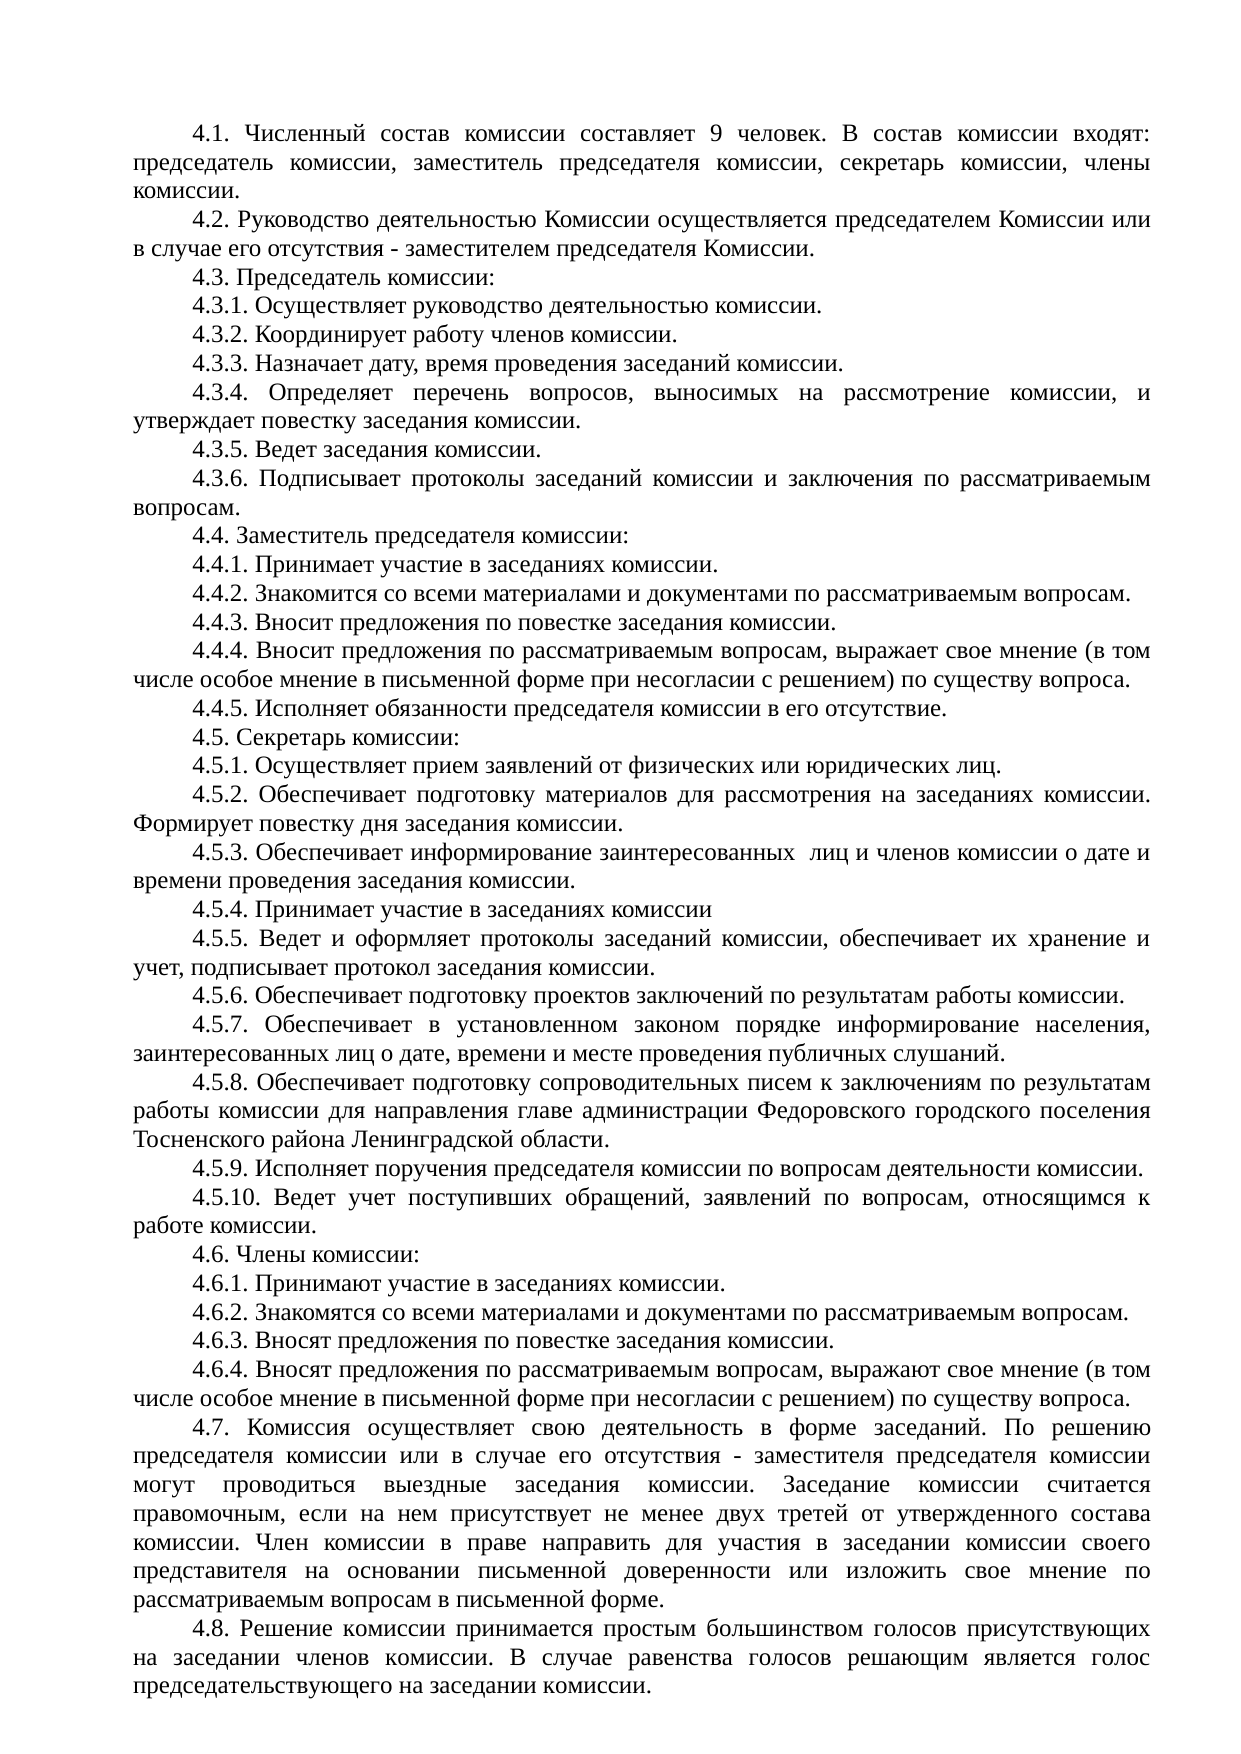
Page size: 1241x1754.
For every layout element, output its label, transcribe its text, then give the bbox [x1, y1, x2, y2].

text 4.4.2. Знакомится со всеми материалами и документами по рассматриваемым вопросам. [133, 578, 1152, 607]
text 4.5.8. Обеспечивает подготовку сопроводительных писем к заключениям по результатам работы комиссии для направления главе администрации Федоровского городского поселения Тосненского района Ленинградской области. [133, 1067, 1152, 1153]
text 4.6.3. Вносят предложения по повестке заседания комиссии. [133, 1326, 1152, 1354]
text 4.7. Комиссия осуществляет свою деятельность в форме заседаний. По решению председателя комиссии или в случае его отсутствия - заместителя председателя комиссии могут проводиться выездные заседания комиссии. Заседание комиссии считается правомочным, если на нем присутствует не менее двух третей от утвержденного состава комиссии. Член комиссии в праве направить для участия в заседании комиссии своего представителя на основании письменной доверенности или изложить свое мнение по рассматриваемым вопросам в письменной форме. [133, 1412, 1152, 1613]
text 4.6.2. Знакомятся со всеми материалами и документами по рассматриваемым вопросам. [133, 1297, 1152, 1326]
text 4.5.4. Принимает участие в заседаниях комиссии [133, 894, 1152, 923]
text 4.5.10. Ведет учет поступивших обращений, заявлений по вопросам, относящимся к работе комиссии. [133, 1182, 1152, 1239]
text 4.3.2. Координирует работу членов комиссии. [133, 319, 1152, 348]
text 4.1. Численный состав комиссии составляет 9 человек. В состав комиссии входят: председатель комиссии, заместитель председателя комиссии, секретарь комиссии, члены комиссии. [133, 118, 1152, 204]
text 4.5.1. Осуществляет прием заявлений от физических или юридических лиц. [133, 751, 1152, 779]
text 4.5.6. Обеспечивает подготовку проектов заключений по результатам работы комиссии. [133, 981, 1152, 1009]
text 4.5. Секретарь комиссии: [133, 722, 1152, 751]
text 4.8. Решение комиссии принимается простым большинством голосов присутствующих на заседании членов комиссии. В случае равенства голосов решающим является голос председательствующего на заседании комиссии. [133, 1613, 1152, 1699]
text 4.5.5. Ведет и оформляет протоколы заседаний комиссии, обеспечивает их хранение и учет, подписывает протокол заседания комиссии. [133, 923, 1152, 981]
text 4.3.3. Назначает дату, время проведения заседаний комиссии. [133, 348, 1152, 377]
text 4.6.4. Вносят предложения по рассматриваемым вопросам, выражают свое мнение (в том числе особое мнение в письменной форме при несогласии с решением) по существу вопроса. [133, 1354, 1152, 1412]
text 4.3.4. Определяет перечень вопросов, выносимых на рассмотрение комиссии, и утверждает повестку заседания комиссии. [133, 377, 1152, 434]
text 4.4.5. Исполняет обязанности председателя комиссии в его отсутствие. [133, 693, 1152, 722]
text 4.2. Руководство деятельностью Комиссии осуществляется председателем Комиссии или в случае его отсутствия - заместителем председателя Комиссии. [133, 204, 1152, 262]
text 4.3. Председатель комиссии: [133, 262, 1152, 291]
text 4.3.1. Осуществляет руководство деятельностью комиссии. [133, 291, 1152, 319]
text 4.4.1. Принимает участие в заседаниях комиссии. [133, 549, 1152, 578]
text 4.4. Заместитель председателя комиссии: [133, 521, 1152, 549]
text 4.6. Члены комиссии: [133, 1239, 1152, 1268]
text 4.5.2. Обеспечивает подготовку материалов для рассмотрения на заседаниях комиссии. Формирует повестку дня заседания комиссии. [133, 779, 1152, 837]
text 4.3.5. Ведет заседания комиссии. [133, 434, 1152, 463]
text 4.4.3. Вносит предложения по повестке заседания комиссии. [133, 607, 1152, 636]
text 4.5.3. Обеспечивает информирование заинтересованных лиц и членов комиссии о дате и времени проведения заседания комиссии. [133, 837, 1152, 894]
text 4.6.1. Принимают участие в заседаниях комиссии. [133, 1268, 1152, 1297]
text 4.5.7. Обеспечивает в установленном законом порядке информирование населения, заинтересованных лиц о дате, времени и месте проведения публичных слушаний. [133, 1009, 1152, 1067]
text 4.4.4. Вносит предложения по рассматриваемым вопросам, выражает свое мнение (в том числе особое мнение в письменной форме при несогласии с решением) по существу вопроса. [133, 636, 1152, 693]
text 4.3.6. Подписывает протоколы заседаний комиссии и заключения по рассматриваемым вопросам. [133, 463, 1152, 521]
text 4.5.9. Исполняет поручения председателя комиссии по вопросам деятельности комиссии. [133, 1153, 1152, 1182]
